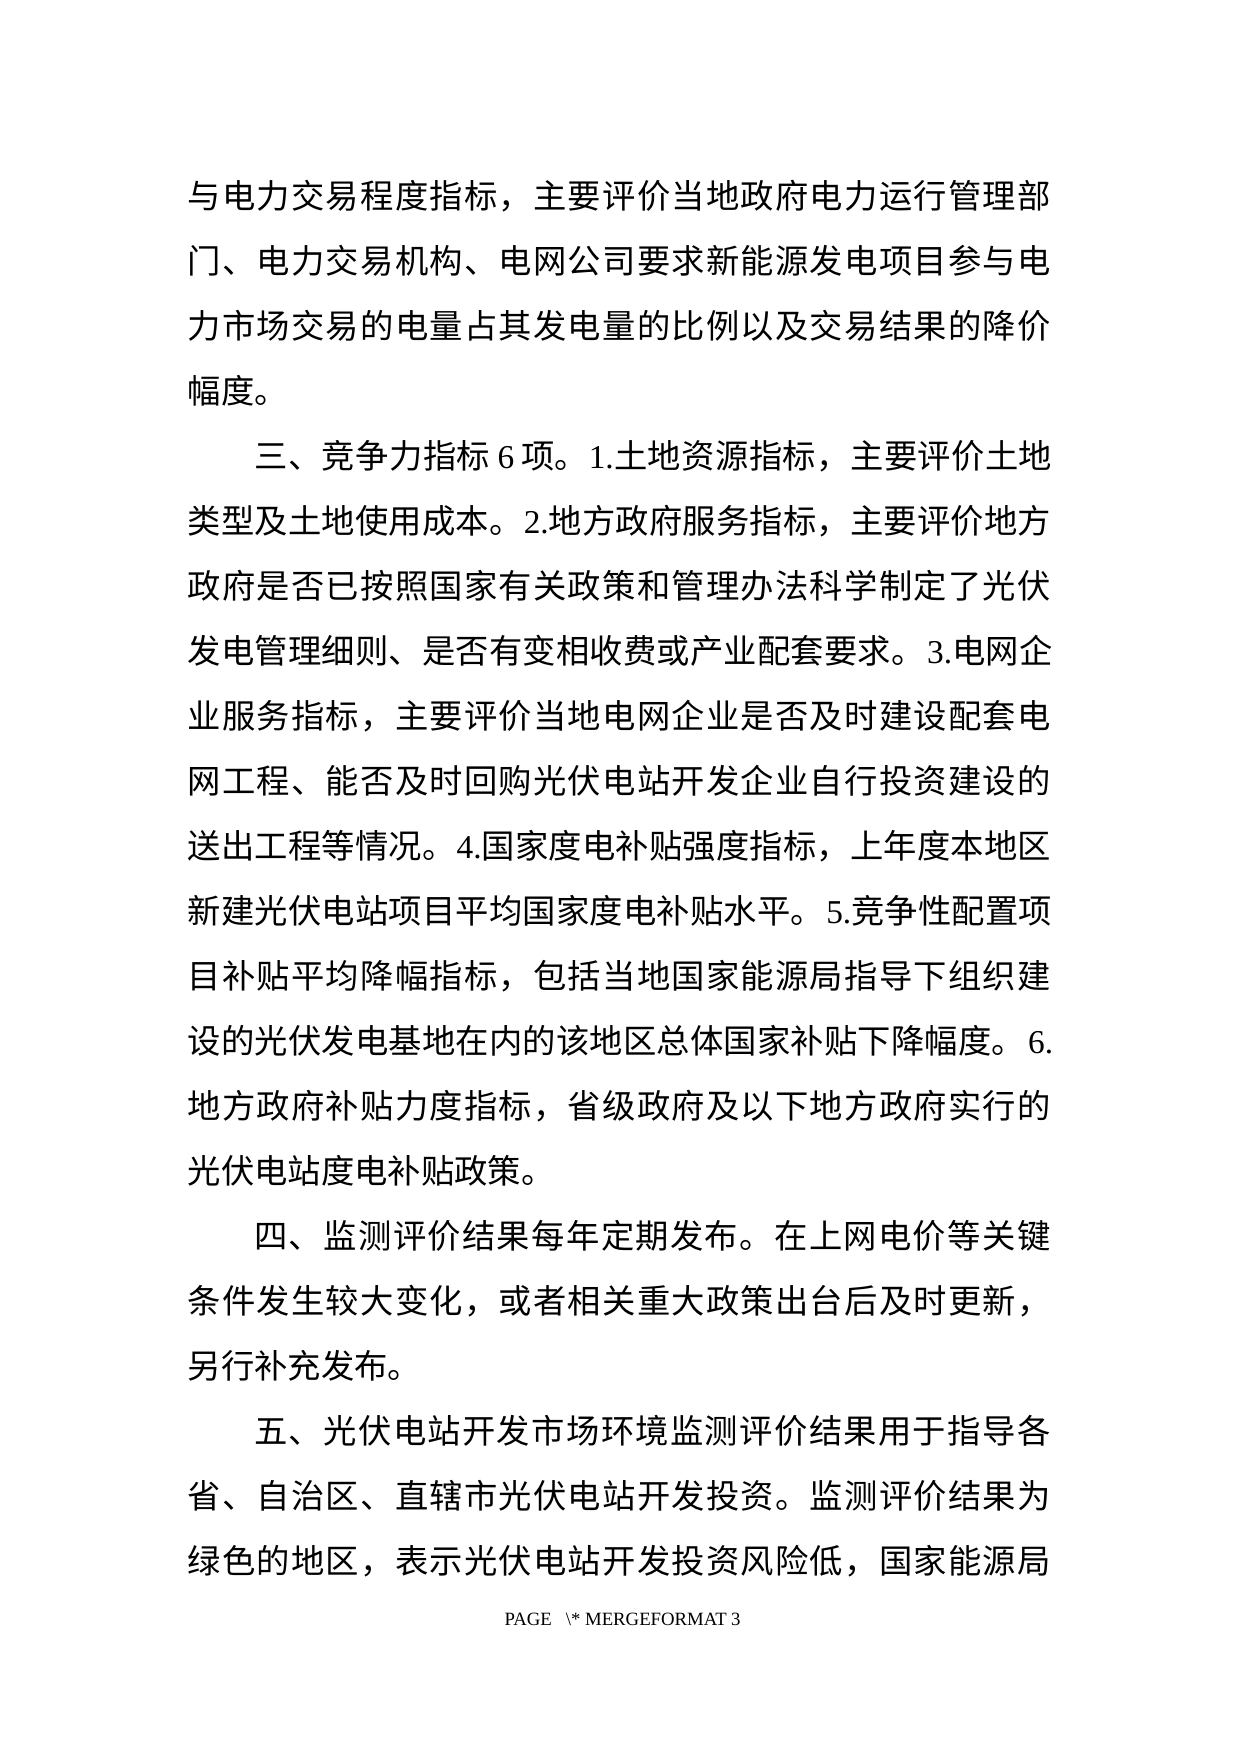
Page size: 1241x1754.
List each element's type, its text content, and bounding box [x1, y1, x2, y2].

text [187, 162, 1053, 422]
text 三、竞争力指标6项。1.土地资源指标，主要评价土地类型及土地使用成本。2.地方政府服务指标，主要评价地方政府是否已按照国家有关政策和管理办法科学制定了光伏发电管理细则、是否有变相收费或产业配套要求。3.电网企业服务指标，主要评价当地电网企业是否及时建设配套电网工程、能否及时回购光伏电站开发企业自行投资建设的送出工程等情况。4.国家度电补贴强度指标，上年度本地区新建光伏电站项目平均国家度电补贴水平。5.竞争性配置项目补贴平均降幅指标，包括当地国家能源局指导下组织建设的光伏发电基地在内的该地区总体国家补贴下降幅度。6.地方政府补贴力度指标，省级政府及以下地方政府实行的光伏电站度电补贴政策。 [187, 422, 1053, 1202]
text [187, 1397, 1053, 1592]
text 四、监测评价结果每年定期发布。在上网电价等关键条件发生较大变化，或者相关重大政策出台后及时更新，另行补充发布。 [187, 1202, 1053, 1397]
